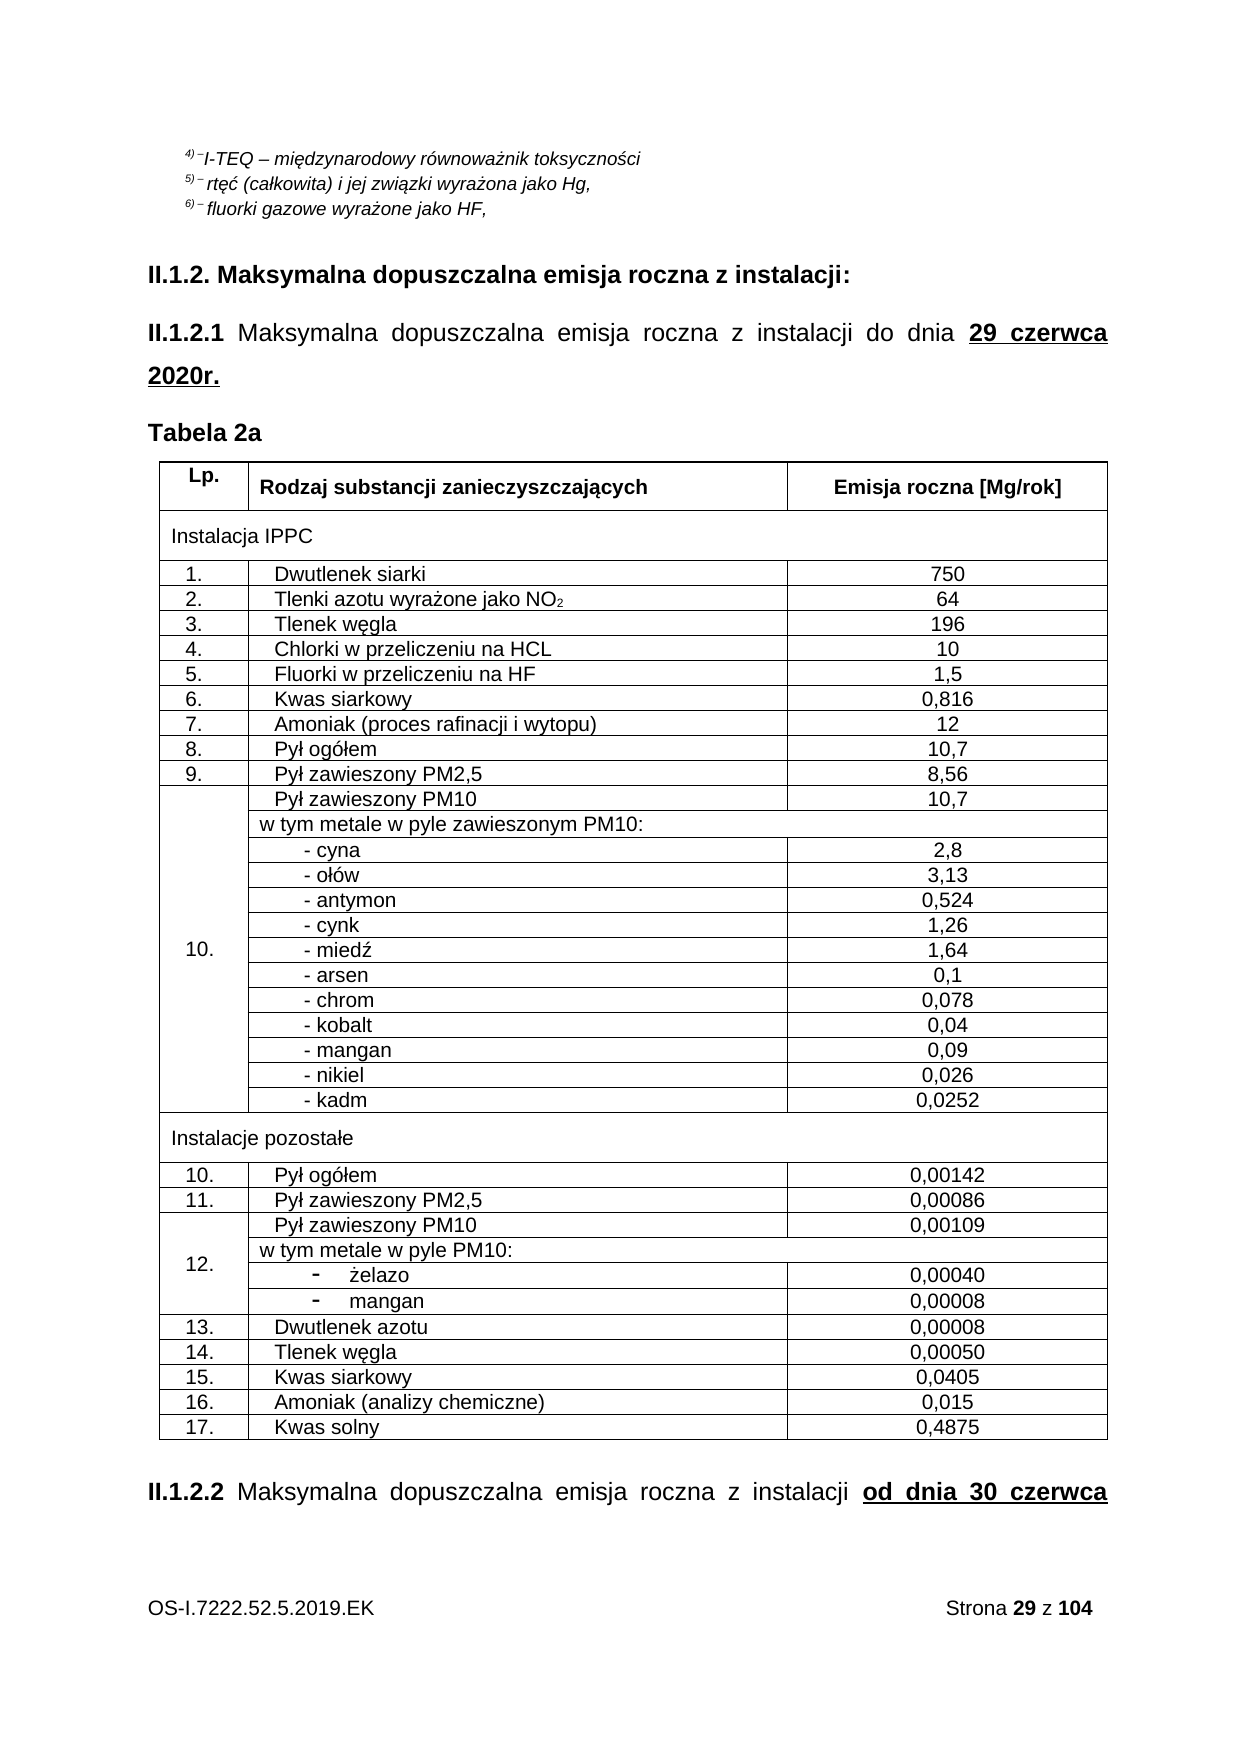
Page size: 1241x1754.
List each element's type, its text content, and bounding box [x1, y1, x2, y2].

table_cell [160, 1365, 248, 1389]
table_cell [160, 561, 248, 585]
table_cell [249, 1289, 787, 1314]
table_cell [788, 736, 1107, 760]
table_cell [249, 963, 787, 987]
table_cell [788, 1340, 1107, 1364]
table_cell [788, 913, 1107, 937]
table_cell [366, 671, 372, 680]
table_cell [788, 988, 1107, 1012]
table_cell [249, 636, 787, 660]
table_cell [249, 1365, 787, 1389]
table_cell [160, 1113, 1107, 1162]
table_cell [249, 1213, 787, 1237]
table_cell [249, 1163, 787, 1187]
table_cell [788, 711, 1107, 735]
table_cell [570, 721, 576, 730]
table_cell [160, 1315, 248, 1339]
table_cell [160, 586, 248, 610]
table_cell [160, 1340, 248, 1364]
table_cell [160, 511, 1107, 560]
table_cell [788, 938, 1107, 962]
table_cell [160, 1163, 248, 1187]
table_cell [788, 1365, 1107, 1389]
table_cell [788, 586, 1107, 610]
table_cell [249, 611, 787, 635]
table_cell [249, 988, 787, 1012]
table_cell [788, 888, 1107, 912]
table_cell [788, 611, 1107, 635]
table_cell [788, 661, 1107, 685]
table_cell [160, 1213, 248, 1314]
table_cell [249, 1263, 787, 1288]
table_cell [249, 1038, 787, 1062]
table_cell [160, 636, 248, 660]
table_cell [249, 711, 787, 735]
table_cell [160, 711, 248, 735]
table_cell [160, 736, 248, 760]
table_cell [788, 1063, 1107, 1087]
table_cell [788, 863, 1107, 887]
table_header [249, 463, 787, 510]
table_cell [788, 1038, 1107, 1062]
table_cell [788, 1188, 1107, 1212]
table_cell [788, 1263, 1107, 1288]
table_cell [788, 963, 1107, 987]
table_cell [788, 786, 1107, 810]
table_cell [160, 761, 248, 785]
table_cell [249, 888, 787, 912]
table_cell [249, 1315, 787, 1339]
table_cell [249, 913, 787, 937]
text 6) – fluorki gazowe wyrażone jako HF, [148, 197, 1107, 219]
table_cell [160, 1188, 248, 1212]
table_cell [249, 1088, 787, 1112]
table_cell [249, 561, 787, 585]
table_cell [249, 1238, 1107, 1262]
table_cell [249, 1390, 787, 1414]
text 5) – rtęć (całkowita) i jej związki wyrażona jako Hg, [185, 172, 1107, 194]
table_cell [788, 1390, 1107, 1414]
text II.1.2.1 Maksymalna dopuszczalna emisja roczna z instalacji do dnia 29 czerwca 2020r. [148, 318, 1107, 389]
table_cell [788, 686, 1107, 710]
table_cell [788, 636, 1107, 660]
text 4) –I-TEQ – międzynarodowy równoważnik toksyczności [148, 148, 1107, 169]
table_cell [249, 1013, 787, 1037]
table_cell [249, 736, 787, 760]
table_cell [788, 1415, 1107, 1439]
text II.1.2. Maksymalna dopuszczalna emisja roczna z instalacji: [148, 259, 1107, 288]
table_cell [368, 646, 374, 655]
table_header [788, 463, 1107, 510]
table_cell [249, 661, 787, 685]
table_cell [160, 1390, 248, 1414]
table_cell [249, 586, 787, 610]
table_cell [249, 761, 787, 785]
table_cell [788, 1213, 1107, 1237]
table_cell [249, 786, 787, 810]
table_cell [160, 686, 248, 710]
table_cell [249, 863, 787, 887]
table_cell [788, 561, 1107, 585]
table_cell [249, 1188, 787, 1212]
text Tabela 2a [148, 418, 1107, 447]
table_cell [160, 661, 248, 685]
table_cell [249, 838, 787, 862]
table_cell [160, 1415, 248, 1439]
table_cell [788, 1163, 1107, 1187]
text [148, 1477, 1107, 1506]
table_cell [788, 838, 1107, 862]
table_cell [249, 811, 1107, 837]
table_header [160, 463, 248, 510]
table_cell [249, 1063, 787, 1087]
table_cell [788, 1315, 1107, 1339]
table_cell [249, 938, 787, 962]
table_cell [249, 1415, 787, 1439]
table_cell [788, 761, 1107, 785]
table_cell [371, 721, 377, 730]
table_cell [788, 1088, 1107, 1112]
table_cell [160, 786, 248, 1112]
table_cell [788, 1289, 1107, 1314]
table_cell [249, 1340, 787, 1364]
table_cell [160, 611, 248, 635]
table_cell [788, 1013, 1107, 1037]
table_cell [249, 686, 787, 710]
